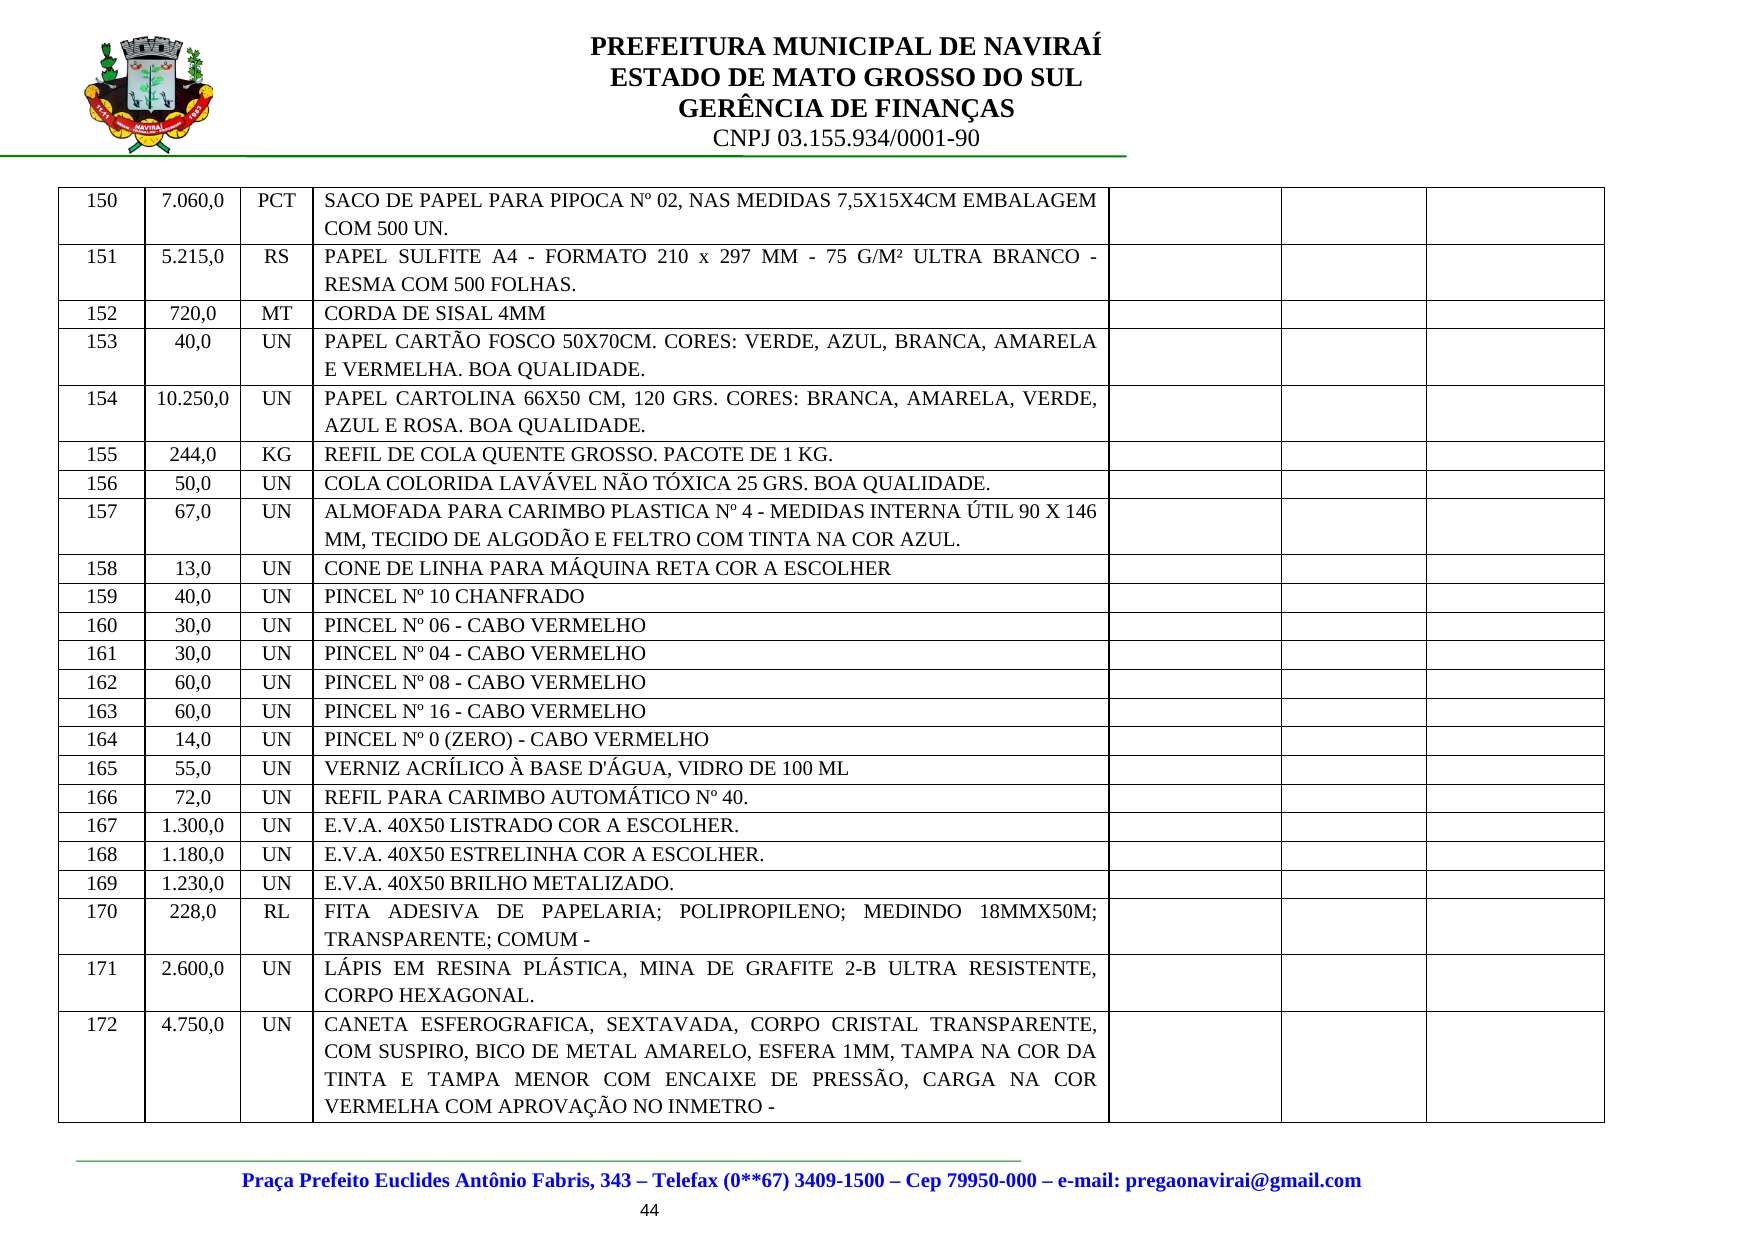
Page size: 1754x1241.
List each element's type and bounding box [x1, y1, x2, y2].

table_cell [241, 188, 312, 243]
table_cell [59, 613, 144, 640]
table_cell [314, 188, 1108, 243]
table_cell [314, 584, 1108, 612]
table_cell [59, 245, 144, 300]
picture [84, 36, 213, 154]
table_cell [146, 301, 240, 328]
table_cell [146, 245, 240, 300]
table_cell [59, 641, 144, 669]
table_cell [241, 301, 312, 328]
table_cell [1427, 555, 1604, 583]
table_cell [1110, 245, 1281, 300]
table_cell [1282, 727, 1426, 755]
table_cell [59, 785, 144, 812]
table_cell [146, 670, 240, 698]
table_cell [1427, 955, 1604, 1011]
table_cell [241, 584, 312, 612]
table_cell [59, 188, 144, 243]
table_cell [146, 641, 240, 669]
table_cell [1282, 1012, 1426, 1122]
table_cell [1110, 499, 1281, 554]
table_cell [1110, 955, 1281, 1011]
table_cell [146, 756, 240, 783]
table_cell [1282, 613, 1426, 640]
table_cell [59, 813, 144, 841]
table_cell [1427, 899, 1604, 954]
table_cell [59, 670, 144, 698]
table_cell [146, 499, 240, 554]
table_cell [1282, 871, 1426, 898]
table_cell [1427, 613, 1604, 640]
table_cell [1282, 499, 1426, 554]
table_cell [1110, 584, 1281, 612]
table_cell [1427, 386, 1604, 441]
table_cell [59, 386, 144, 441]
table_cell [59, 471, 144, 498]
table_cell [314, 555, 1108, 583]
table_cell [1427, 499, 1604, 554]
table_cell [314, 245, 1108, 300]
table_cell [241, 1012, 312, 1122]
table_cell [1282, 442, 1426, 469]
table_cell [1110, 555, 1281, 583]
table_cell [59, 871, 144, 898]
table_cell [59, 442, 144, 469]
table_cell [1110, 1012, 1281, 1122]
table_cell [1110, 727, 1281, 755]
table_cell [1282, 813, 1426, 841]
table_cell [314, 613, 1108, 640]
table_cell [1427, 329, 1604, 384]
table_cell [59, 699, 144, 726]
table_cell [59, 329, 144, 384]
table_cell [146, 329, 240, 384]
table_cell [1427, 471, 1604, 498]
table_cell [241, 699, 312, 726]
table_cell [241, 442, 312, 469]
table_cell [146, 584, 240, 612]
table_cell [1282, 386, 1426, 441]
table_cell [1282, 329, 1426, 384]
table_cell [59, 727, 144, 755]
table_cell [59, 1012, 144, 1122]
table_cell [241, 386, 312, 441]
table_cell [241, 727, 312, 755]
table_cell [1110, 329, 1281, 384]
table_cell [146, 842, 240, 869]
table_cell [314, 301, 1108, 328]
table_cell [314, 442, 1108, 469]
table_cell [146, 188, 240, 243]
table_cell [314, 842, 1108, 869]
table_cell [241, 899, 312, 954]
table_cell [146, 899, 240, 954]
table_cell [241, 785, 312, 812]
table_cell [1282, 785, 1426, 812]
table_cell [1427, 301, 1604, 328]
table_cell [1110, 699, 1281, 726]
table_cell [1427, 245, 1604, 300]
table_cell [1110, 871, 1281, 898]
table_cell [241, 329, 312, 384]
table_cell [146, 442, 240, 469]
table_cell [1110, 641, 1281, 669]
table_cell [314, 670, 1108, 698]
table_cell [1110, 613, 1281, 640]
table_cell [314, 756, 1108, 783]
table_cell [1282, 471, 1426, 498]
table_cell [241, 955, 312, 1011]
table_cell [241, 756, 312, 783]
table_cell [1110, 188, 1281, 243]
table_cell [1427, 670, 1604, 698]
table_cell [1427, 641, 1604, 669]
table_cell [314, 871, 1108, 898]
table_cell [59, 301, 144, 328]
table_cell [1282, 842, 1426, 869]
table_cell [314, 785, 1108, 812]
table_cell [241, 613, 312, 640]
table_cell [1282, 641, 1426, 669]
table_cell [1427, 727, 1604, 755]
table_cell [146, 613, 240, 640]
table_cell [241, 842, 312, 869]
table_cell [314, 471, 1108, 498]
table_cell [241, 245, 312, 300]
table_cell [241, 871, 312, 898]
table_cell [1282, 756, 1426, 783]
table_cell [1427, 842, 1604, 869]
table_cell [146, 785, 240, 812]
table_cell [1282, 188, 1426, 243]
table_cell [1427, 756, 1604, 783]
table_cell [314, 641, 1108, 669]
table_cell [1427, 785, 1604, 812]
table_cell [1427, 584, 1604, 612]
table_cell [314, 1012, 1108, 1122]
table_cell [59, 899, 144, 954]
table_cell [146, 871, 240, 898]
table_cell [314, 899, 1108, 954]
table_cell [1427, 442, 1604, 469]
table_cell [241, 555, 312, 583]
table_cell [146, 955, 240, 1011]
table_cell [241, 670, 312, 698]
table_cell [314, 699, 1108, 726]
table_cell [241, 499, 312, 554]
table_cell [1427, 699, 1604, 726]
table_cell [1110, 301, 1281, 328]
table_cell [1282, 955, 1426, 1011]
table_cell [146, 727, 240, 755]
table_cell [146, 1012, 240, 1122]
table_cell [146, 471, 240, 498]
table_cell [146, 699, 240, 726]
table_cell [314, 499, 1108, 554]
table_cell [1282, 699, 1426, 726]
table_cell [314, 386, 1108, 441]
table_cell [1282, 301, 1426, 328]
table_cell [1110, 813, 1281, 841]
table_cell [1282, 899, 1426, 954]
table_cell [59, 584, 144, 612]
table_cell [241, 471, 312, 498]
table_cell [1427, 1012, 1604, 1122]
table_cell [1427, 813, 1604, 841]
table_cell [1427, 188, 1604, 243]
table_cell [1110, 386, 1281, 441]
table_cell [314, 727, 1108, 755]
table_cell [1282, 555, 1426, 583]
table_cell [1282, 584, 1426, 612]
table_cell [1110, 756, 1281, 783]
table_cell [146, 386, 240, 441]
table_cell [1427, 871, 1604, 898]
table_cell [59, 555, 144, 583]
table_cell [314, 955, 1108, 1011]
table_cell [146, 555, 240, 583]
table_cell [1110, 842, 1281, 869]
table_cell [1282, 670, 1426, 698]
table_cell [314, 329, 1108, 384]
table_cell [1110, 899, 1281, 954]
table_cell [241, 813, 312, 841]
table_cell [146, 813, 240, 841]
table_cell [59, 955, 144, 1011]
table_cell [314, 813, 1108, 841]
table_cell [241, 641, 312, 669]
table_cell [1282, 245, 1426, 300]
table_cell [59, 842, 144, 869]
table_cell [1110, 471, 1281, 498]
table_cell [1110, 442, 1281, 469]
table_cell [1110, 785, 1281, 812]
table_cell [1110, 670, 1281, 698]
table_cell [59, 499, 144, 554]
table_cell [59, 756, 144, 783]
